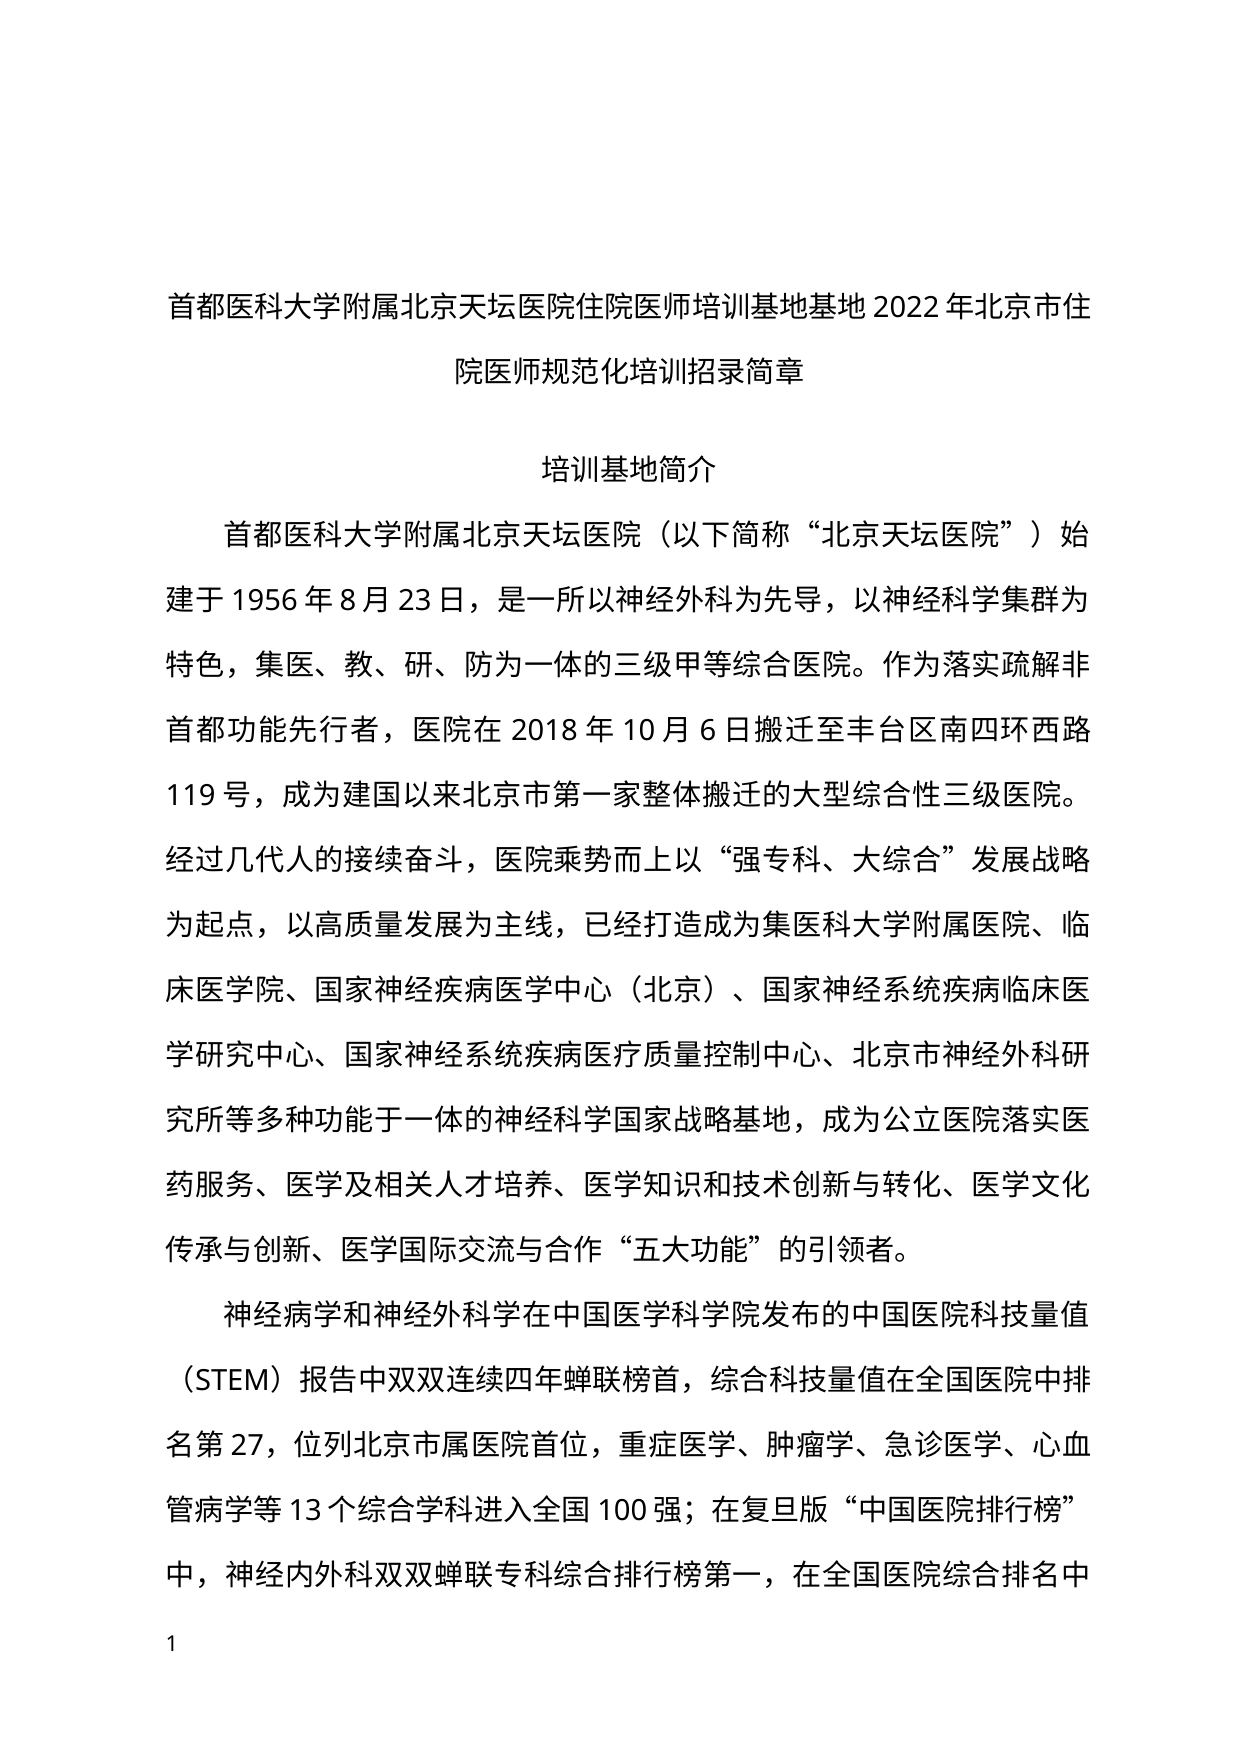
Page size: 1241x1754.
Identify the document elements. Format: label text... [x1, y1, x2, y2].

text 培训基地简介 [165, 435, 1092, 500]
text 首都医科大学附属北京天坛医院住院医师培训基地基地2022年北京市住院医师规范化培训招录简章 [165, 273, 1092, 403]
text 首都医科大学附属北京天坛医院（以下简称“北京天坛医院”）始建于1956年8月23日，是一所以神经外科为先导，以神经科学集群为特色，集医、教、研、防为一体的三级甲等综合医院。作为落实疏解非首都功能先行者，医院在2018年10月6日搬迁至丰台区南四环西路119号，成为建国以来北京市第一家整体搬迁的大型综合性三级医院。经过几代人的接续奋斗，医院乘势而上以“强专科、大综合”发展战略为起点，以高质量发展为主线，已经打造成为集医科大学附属医院、临床医学院、国家神经疾病医学中心（北京）、国家神经系统疾病临床医学研究中心、国家神经系统疾病医疗质量控制中心、北京市神经外科研究所等多种功能于一体的神经科学国家战略基地，成为公立医院落实医药服务、医学及相关人才培养、医学知识和技术创新与转化、医学文化传承与创新、医学国际交流与合作“五大功能”的引领者。 [165, 500, 1092, 1280]
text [165, 1280, 1092, 1605]
